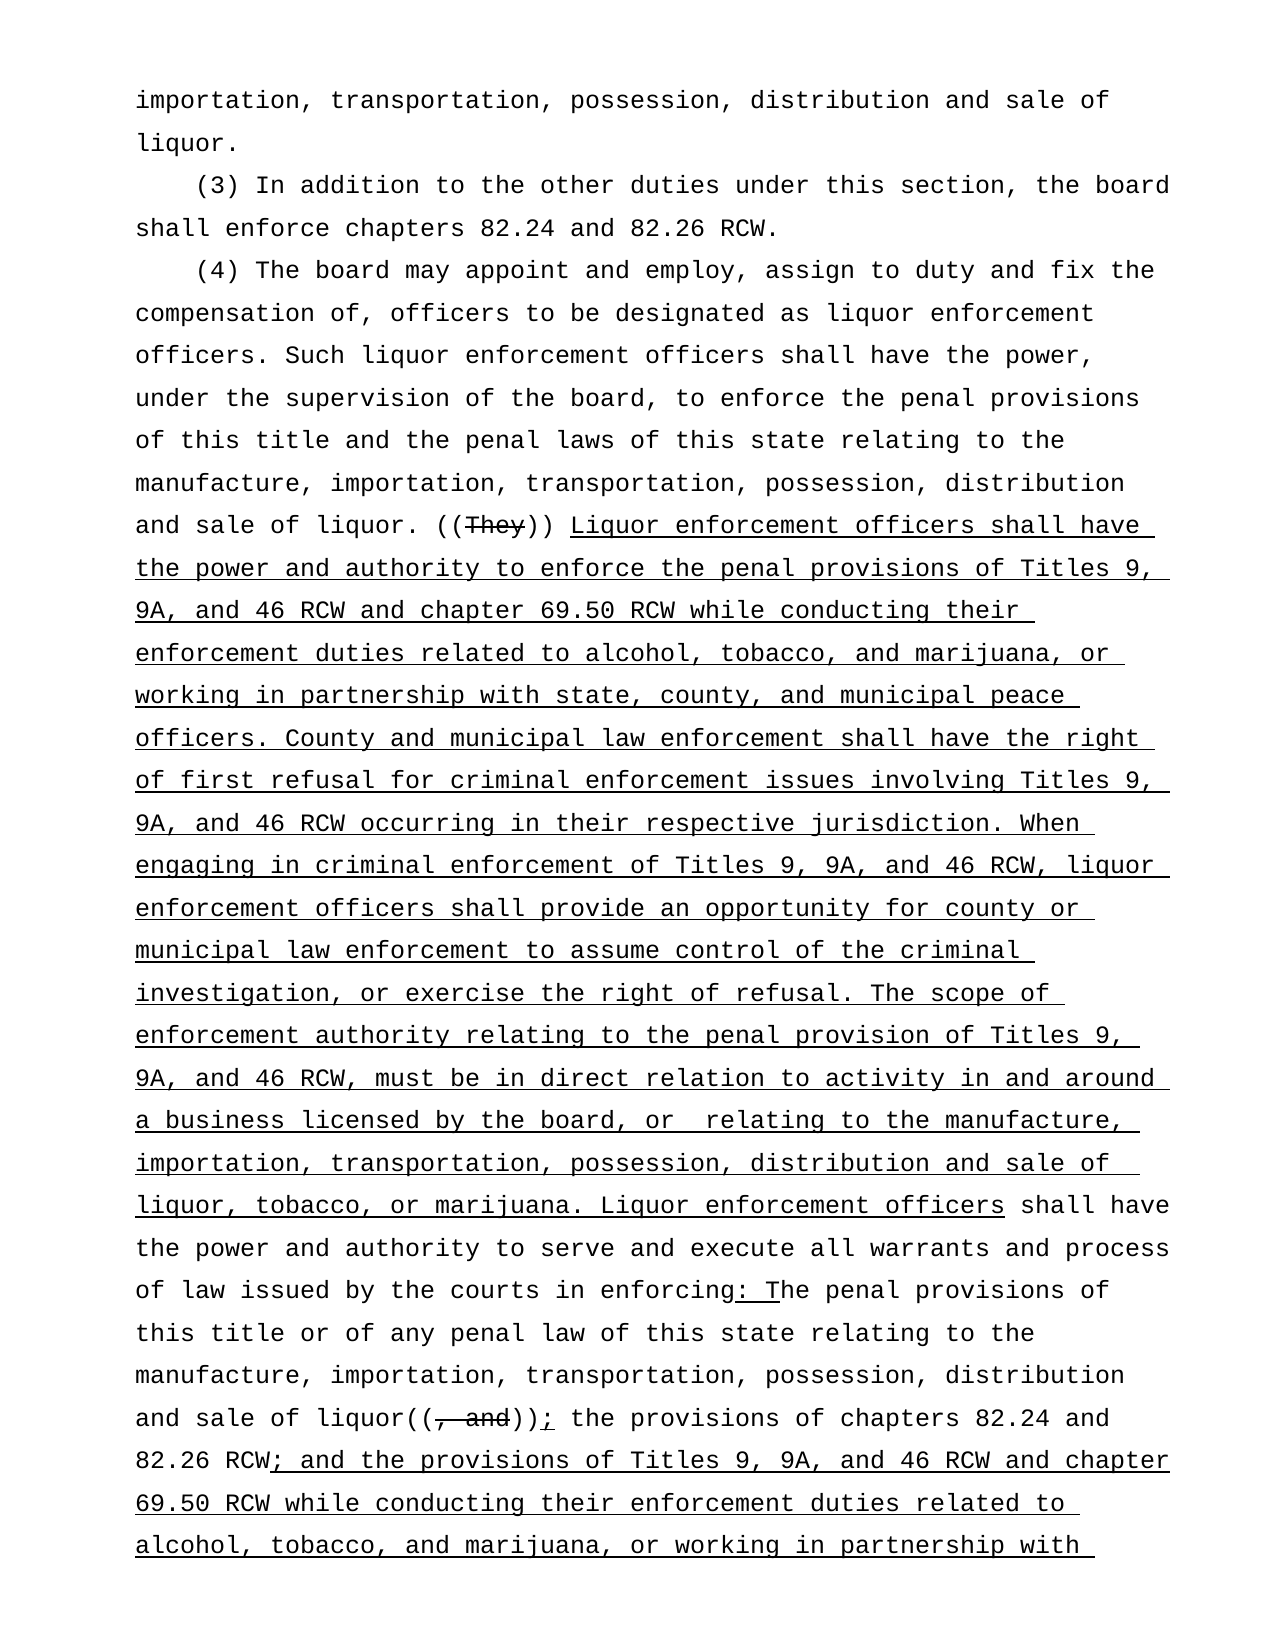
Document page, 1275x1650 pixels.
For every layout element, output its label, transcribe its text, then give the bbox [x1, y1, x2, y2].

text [135, 75, 1170, 160]
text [135, 1090, 1170, 1562]
text (3) In addition to the other duties under this section, the board shall enforce chapters 82.24 and 82.26 RCW. [135, 160, 1170, 245]
